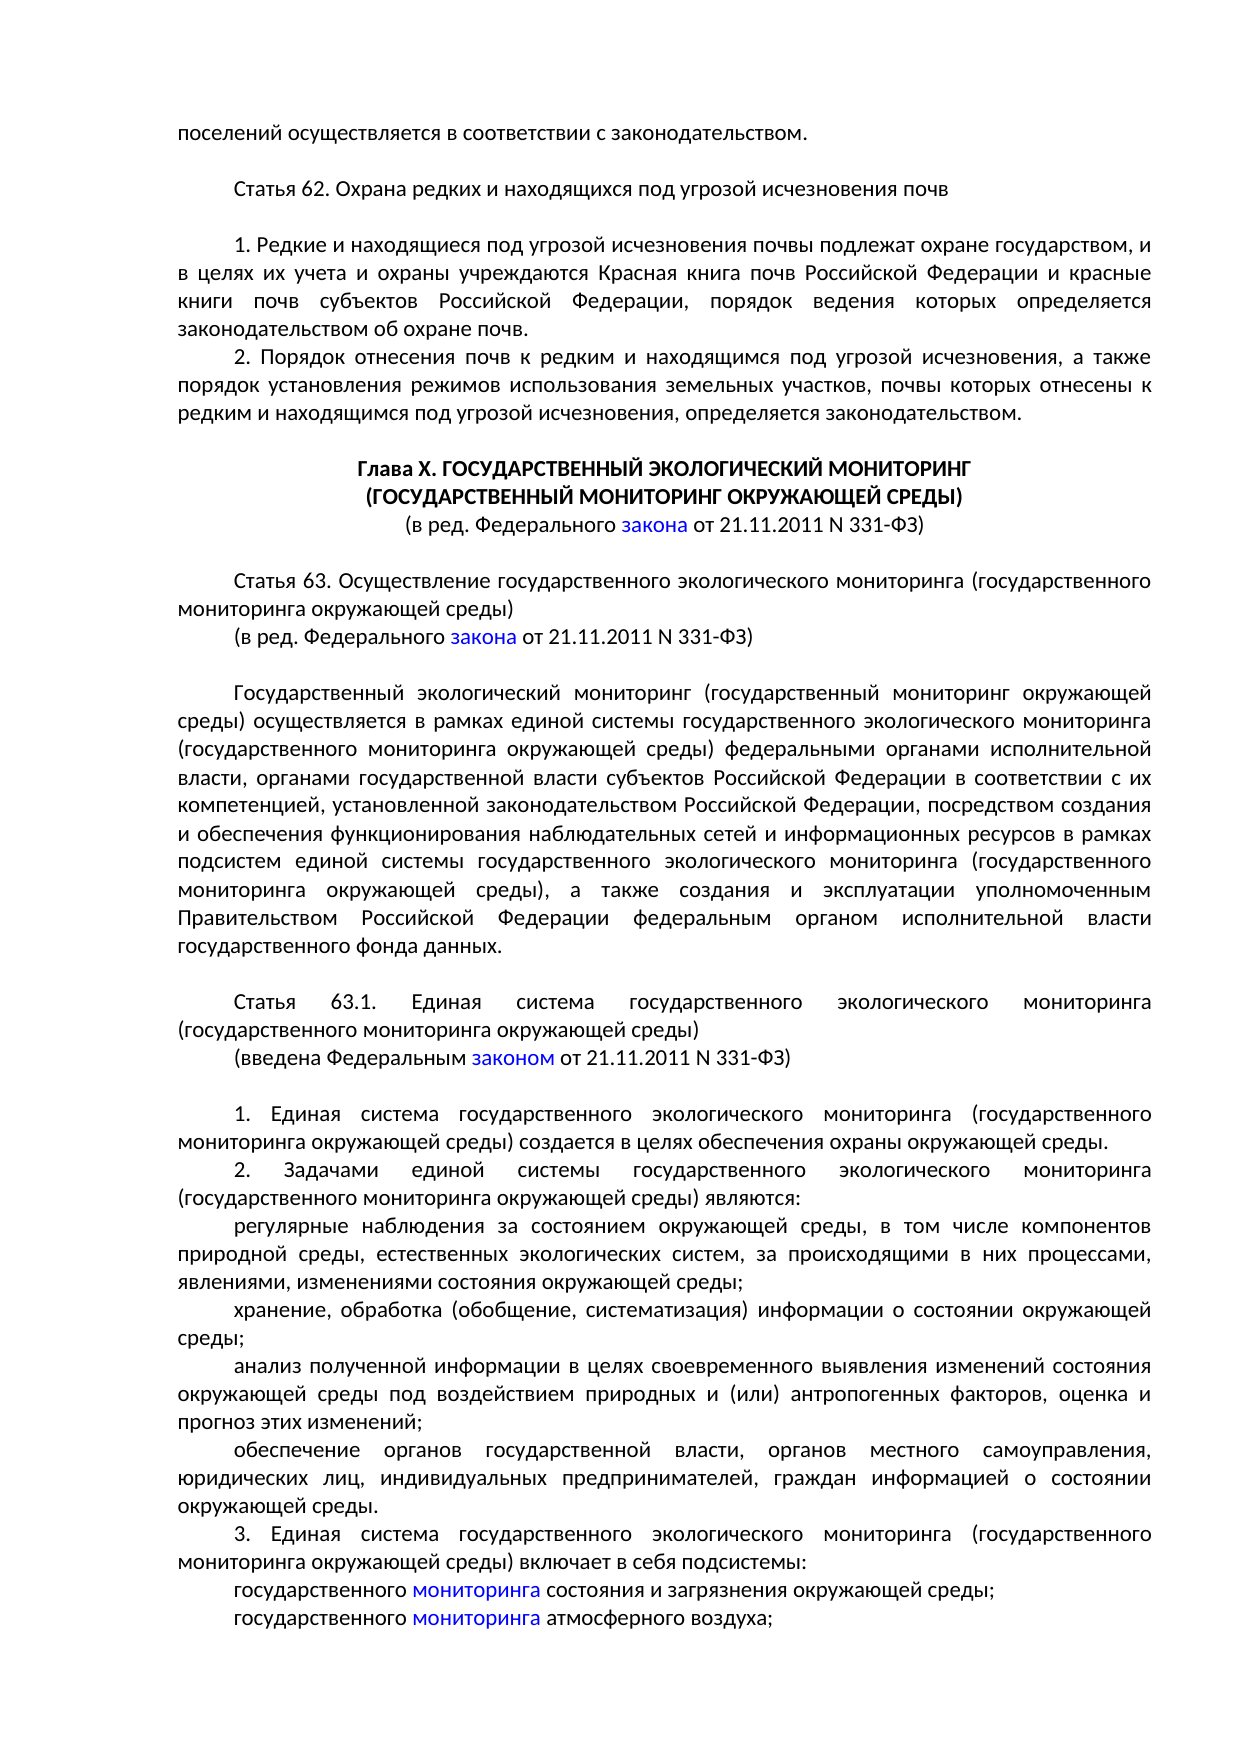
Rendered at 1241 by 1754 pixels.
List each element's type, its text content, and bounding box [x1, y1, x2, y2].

text регулярные наблюдения за состоянием окружающей среды, в том числе компонентов природной среды, естественных экологических систем, за происходящими в них процессами, явлениями, изменениями состояния окружающей среды; [177, 1211, 1152, 1295]
text 1. Единая система государственного экологического мониторинга (государственного мониторинга окружающей среды) создается в целях обеспечения охраны окружающей среды. [177, 1099, 1152, 1155]
text государственного мониторинга атмосферного воздуха; [177, 1603, 1152, 1631]
text (в ред. Федерального закона от 21.11.2011 N 331-ФЗ) [177, 510, 1152, 538]
text Статья 63.1. Единая система государственного экологического мониторинга (государственного мониторинга окружающей среды) [177, 987, 1152, 1043]
text обеспечение органов государственной власти, органов местного самоуправления, юридических лиц, индивидуальных предпринимателей, граждан информацией о состоянии окружающей среды. [177, 1435, 1152, 1519]
text (в ред. Федерального закона от 21.11.2011 N 331-ФЗ) [177, 622, 1152, 651]
title (ГОСУДАРСТВЕННЫЙ МОНИТОРИНГ ОКРУЖАЮЩЕЙ СРЕДЫ) [177, 482, 1152, 510]
text 1. Редкие и находящиеся под угрозой исчезновения почвы подлежат охране государством, и в целях их учета и охраны учреждаются Красная книга почв Российской Федерации и красные книги почв субъектов Российской Федерации, порядок ведения которых определяется законодательством об охране почв. [177, 230, 1152, 342]
title Глава X. ГОСУДАРСТВЕННЫЙ ЭКОЛОГИЧЕСКИЙ МОНИТОРИНГ [177, 454, 1152, 482]
text Государственный экологический мониторинг (государственный мониторинг окружающей среды) осуществляется в рамках единой системы государственного экологического мониторинга (государственного мониторинга окружающей среды) федеральными органами исполнительной власти, органами государственной власти субъектов Российской Федерации в соответствии с их компетенцией, установленной законодательством Российской Федерации, посредством создания и обеспечения функционирования наблюдательных сетей и информационных ресурсов в рамках подсистем единой системы государственного экологического мониторинга (государственного мониторинга окружающей среды), а также создания и эксплуатации уполномоченным Правительством Российской Федерации федеральным органом исполнительной власти государственного фонда данных. [177, 678, 1152, 959]
text анализ полученной информации в целях своевременного выявления изменений состояния окружающей среды под воздействием природных и (или) антропогенных факторов, оценка и прогноз этих изменений; [177, 1351, 1152, 1435]
text 2. Порядок отнесения почв к редким и находящимся под угрозой исчезновения, а также порядок установления режимов использования земельных участков, почвы которых отнесены к редким и находящимся под угрозой исчезновения, определяется законодательством. [177, 342, 1152, 426]
text Статья 62. Охрана редких и находящихся под угрозой исчезновения почв [177, 174, 1152, 202]
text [177, 118, 1152, 146]
text 3. Единая система государственного экологического мониторинга (государственного мониторинга окружающей среды) включает в себя подсистемы: [177, 1519, 1152, 1575]
text хранение, обработка (обобщение, систематизация) информации о состоянии окружающей среды; [177, 1295, 1152, 1351]
text 2. Задачами единой системы государственного экологического мониторинга (государственного мониторинга окружающей среды) являются: [177, 1155, 1152, 1211]
text государственного мониторинга состояния и загрязнения окружающей среды; [177, 1575, 1152, 1603]
text (введена Федеральным законом от 21.11.2011 N 331-ФЗ) [177, 1043, 1152, 1071]
text Статья 63. Осуществление государственного экологического мониторинга (государственного мониторинга окружающей среды) [177, 566, 1152, 622]
